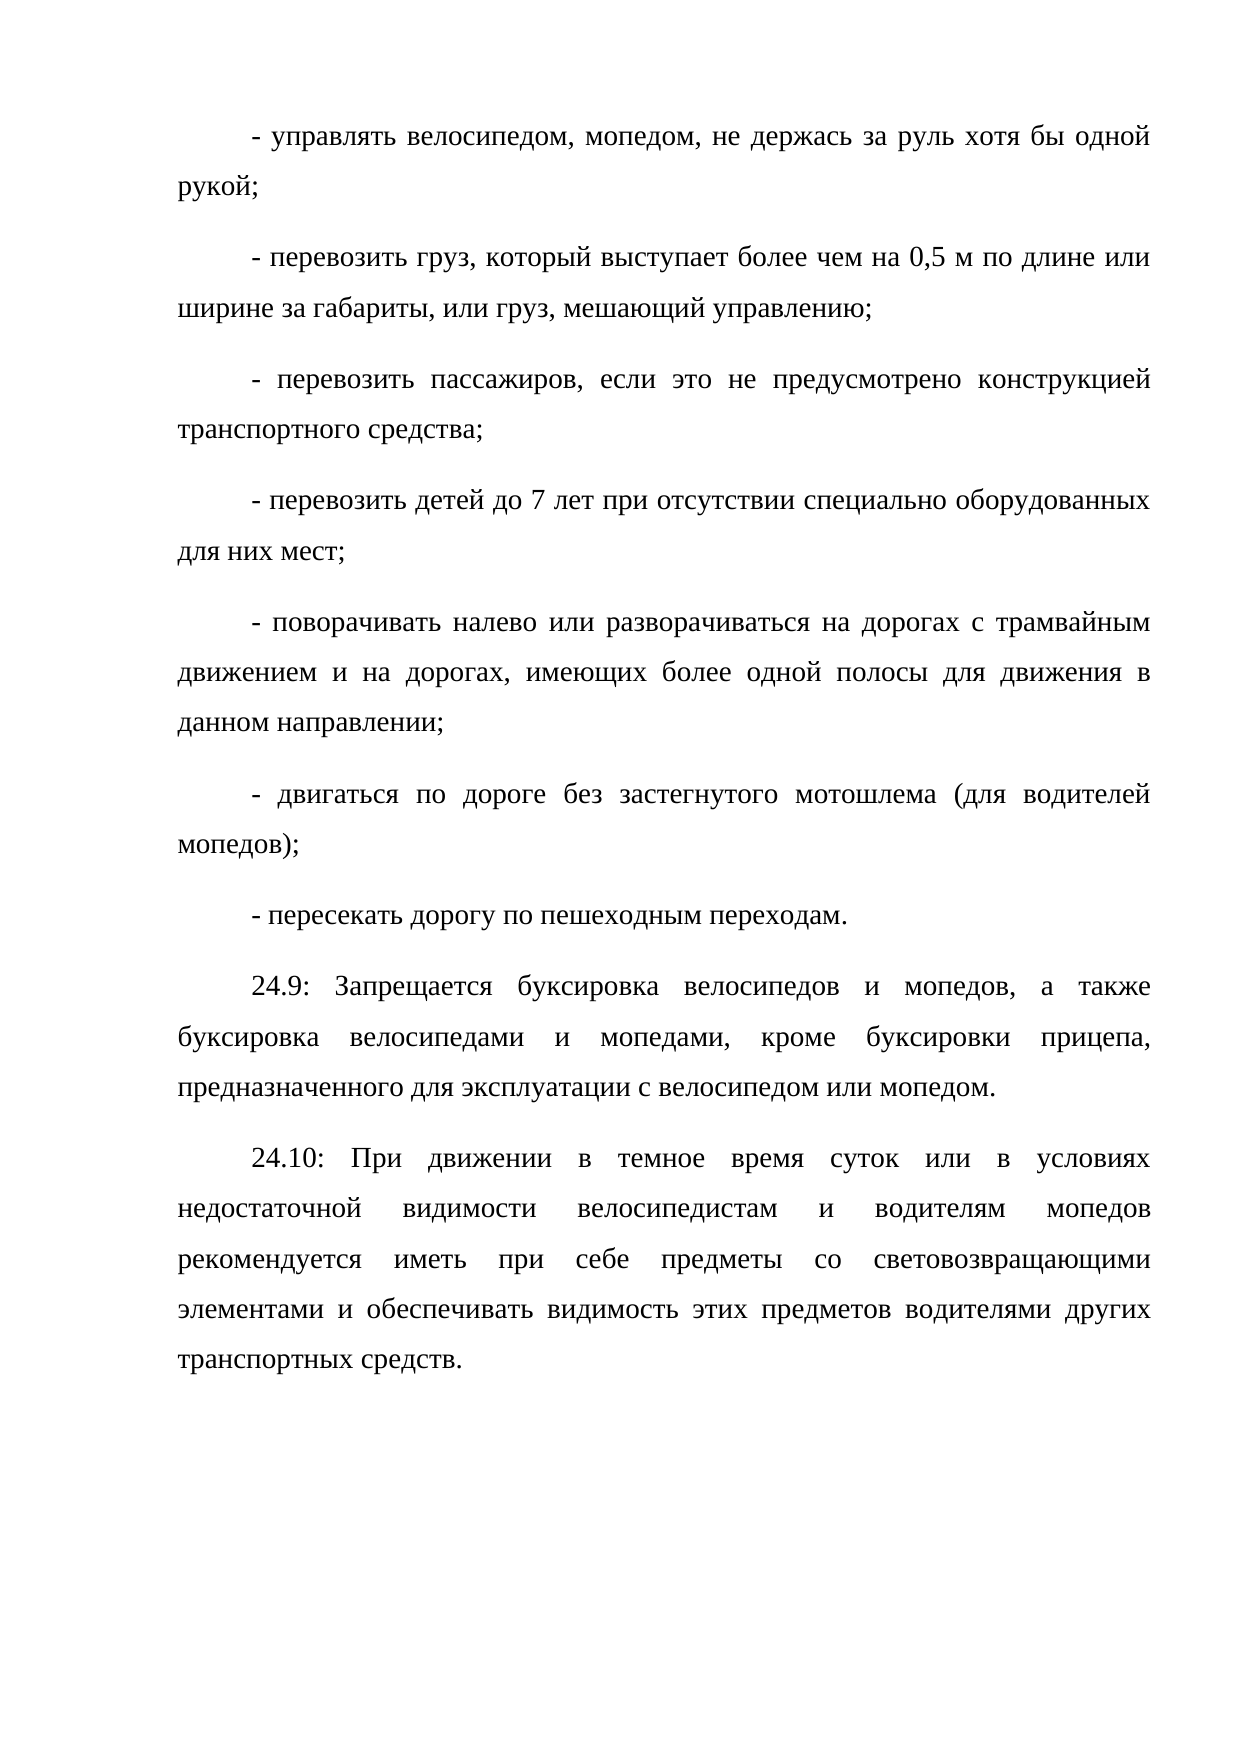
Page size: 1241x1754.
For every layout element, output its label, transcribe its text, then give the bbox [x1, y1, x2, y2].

text - двигаться по дороге без застегнутого мотошлема (для водителей мопедов); [177, 776, 1152, 859]
text - перевозить груз, который выступает более чем на 0,5 м по длине или ширине за габариты, или груз, мешающий управлению; [177, 239, 1152, 323]
text - поворачивать налево или разворачиваться на дорогах с трамвайным движением и на дорогах, имеющих более одной полосы для движения в данном направлении; [177, 604, 1152, 738]
text 24.10: При движении в темное время суток или в условиях недостаточной видимости велосипедистам и водителям мопедов рекомендуется иметь при себе предметы со световозвращающими элементами и обеспечивать видимость этих предметов водителями других транспортных средств. [177, 1140, 1152, 1375]
text - пересекать дорогу по пешеходным переходам. [177, 897, 1152, 931]
text - управлять велосипедом, мопедом, не держась за руль хотя бы одной рукой; [177, 118, 1152, 202]
text - перевозить детей до 7 лет при отсутствии специально оборудованных для них мест; [177, 482, 1152, 566]
text 24.9: Запрещается буксировка велосипедов и мопедов, а также буксировка велосипедами и мопедами, кроме буксировки прицепа, предназначенного для эксплуатации с велосипедом или мопедом. [177, 968, 1152, 1102]
text - перевозить пассажиров, если это не предусмотрено конструкцией транспортного средства; [177, 361, 1152, 445]
